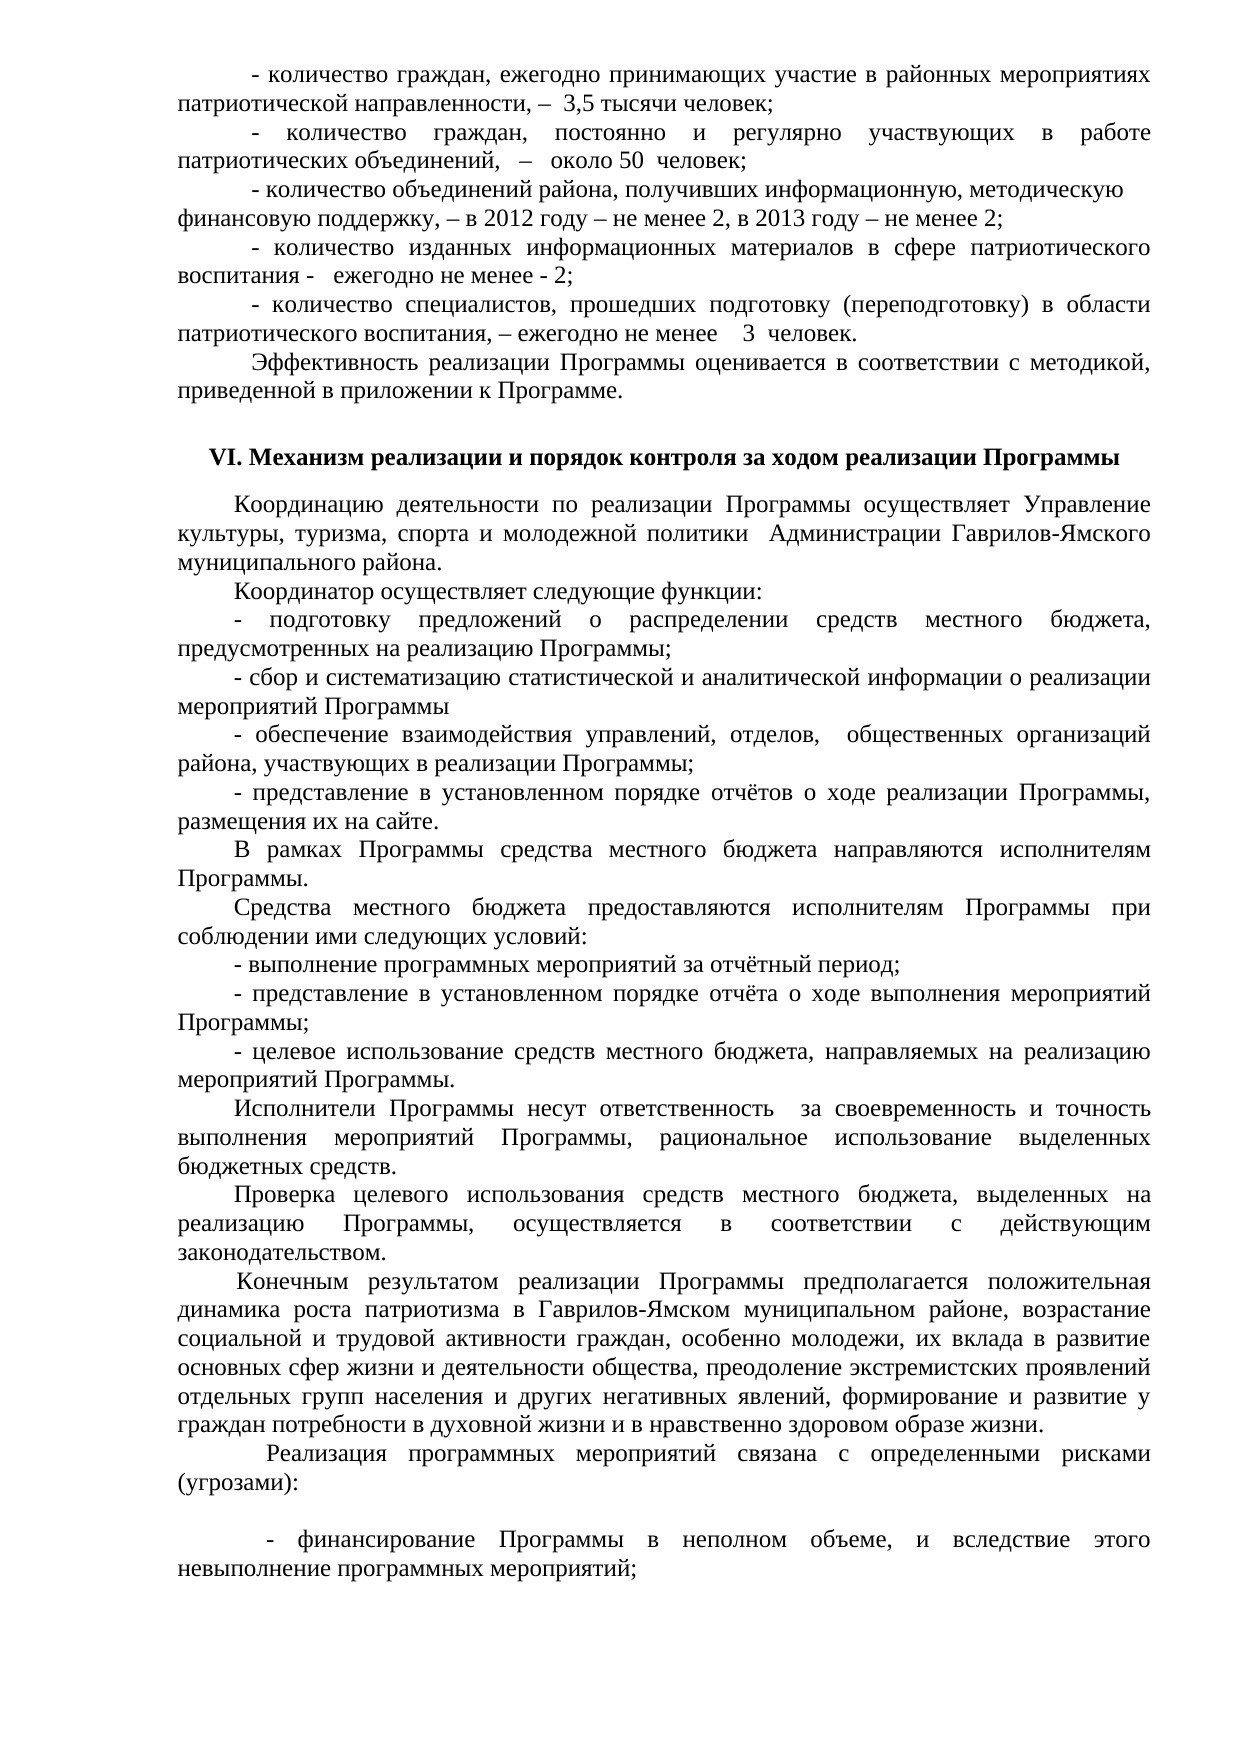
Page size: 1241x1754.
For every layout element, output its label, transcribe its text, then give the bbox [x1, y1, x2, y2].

text Средства местного бюджета предоставляются исполнителям Программы при соблюдении ими следующих условий: [177, 892, 1152, 949]
text - количество объединений района, получивших информационную, методическую [177, 174, 1152, 203]
text VI. Механизм реализации и порядок контроля за ходом реализации Программы [177, 442, 1152, 470]
text - подготовку предложений о распределении средств местного бюджета, предусмотренных на реализацию Программы; [177, 604, 1152, 662]
text Реализация программных мероприятий связана с определенными рисками (угрозами): [177, 1438, 1152, 1496]
text Исполнители Программы несут ответственность за своевременность и точность выполнения мероприятий Программы, рациональное использование выделенных бюджетных средств. [177, 1093, 1152, 1179]
text Координатор осуществляет следующие функции: [177, 576, 1152, 604]
text В рамках Программы средства местного бюджета направляются исполнителям Программы. [177, 834, 1152, 892]
text Эффективность реализации Программы оценивается в соответствии с методикой, приведенной в приложении к Программе. [177, 347, 1152, 404]
text - количество граждан, постоянно и регулярно участвующих в работе патриотических объединений, – около 50 человек; [177, 117, 1152, 174]
text финансовую поддержку, – в 2012 году – не менее 2, в 2013 году – не менее 2; [177, 203, 1152, 232]
text - количество изданных информационных материалов в сфере патриотического воспитания - ежегодно не менее - 2; [177, 232, 1152, 289]
text Конечным результатом реализации Программы предполагается положительная динамика роста патриотизма в Гаврилов-Ямском муниципальном районе, возрастание социальной и трудовой активности граждан, особенно молодежи, их вклада в развитие основных сфер жизни и деятельности общества, преодоление экстремистских проявлений отдельных групп населения и других негативных явлений, формирование и развитие у граждан потребности в духовной жизни и в нравственно здоровом образе жизни. [177, 1266, 1152, 1438]
text Координацию деятельности по реализации Программы осуществляет Управление культуры, туризма, спорта и молодежной политики Администрации Гаврилов-Ямского муниципального района. [177, 489, 1152, 576]
text - целевое использование средств местного бюджета, направляемых на реализацию мероприятий Программы. [177, 1036, 1152, 1093]
text - финансирование Программы в неполном объеме, и вследствие этого невыполнение программных мероприятий; [177, 1524, 1152, 1582]
text - сбор и систематизацию статистической и аналитической информации о реализации мероприятий Программы [177, 662, 1152, 719]
text - количество граждан, ежегодно принимающих участие в районных мероприятиях патриотической направленности, – 3,5 тысячи человек; [177, 59, 1152, 117]
text Проверка целевого использования средств местного бюджета, выделенных на реализацию Программы, осуществляется в соответствии с действующим законодательством. [177, 1179, 1152, 1266]
text - обеспечение взаимодействия управлений, отделов, общественных организаций района, участвующих в реализации Программы; [177, 719, 1152, 777]
text - представление в установленном порядке отчёта о ходе выполнения мероприятий Программы; [177, 978, 1152, 1036]
text - количество специалистов, прошедших подготовку (переподготовку) в области патриотического воспитания, – ежегодно не менее 3 человек. [177, 289, 1152, 347]
text - выполнение программных мероприятий за отчётный период; [177, 949, 1152, 978]
text - представление в установленном порядке отчётов о ходе реализации Программы, размещения их на сайте. [177, 777, 1152, 834]
